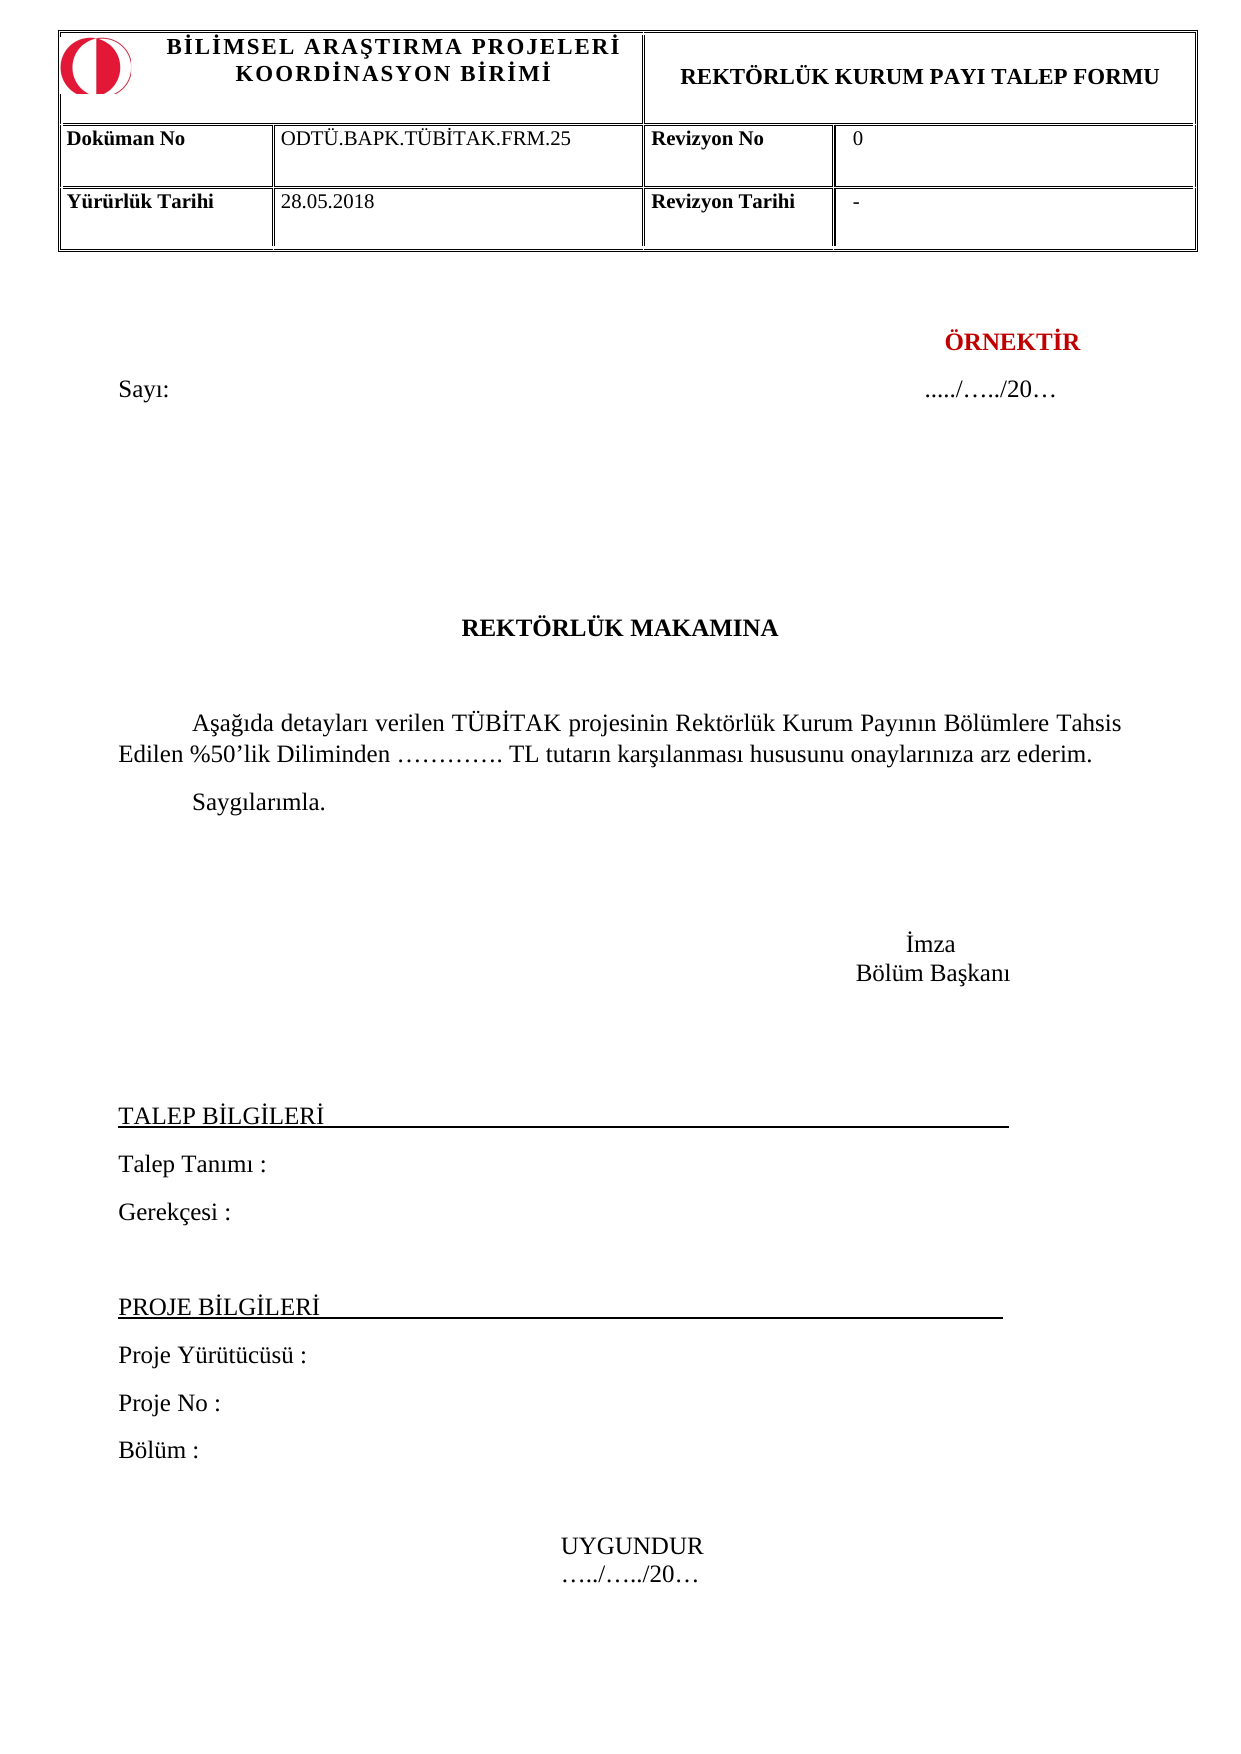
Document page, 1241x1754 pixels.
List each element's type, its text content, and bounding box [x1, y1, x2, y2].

text TALEP BİLGİLERİ [118, 1101, 1122, 1130]
text Saygılarımla. [118, 787, 1122, 816]
text PROJE BİLGİLERİ [118, 1292, 1122, 1321]
text Aşağıda detayları verilen TÜBİTAK projesinin Rektörlük Kurum Payının Bölümlere Tahsis Edilen %50’lik Diliminden …………. TL tutarın karşılanması hususunu onaylarınıza arz ederim. [118, 708, 1122, 768]
text REKTÖRLÜK MAKAMINA [118, 613, 1122, 642]
text …../…../20… [487, 1559, 1122, 1588]
picture [59, 37, 131, 94]
text ÖRNEKTİR [487, 296, 1122, 355]
text İmza [118, 929, 1122, 958]
text Bölüm Başkanı [118, 958, 1122, 987]
text Proje No : [118, 1388, 1122, 1416]
text Sayı: ...../…../20… [118, 374, 1122, 403]
text UYGUNDUR [487, 1531, 1122, 1559]
text Proje Yürütücüsü : [118, 1340, 1122, 1369]
text Gerekçesi : [118, 1197, 1122, 1226]
text Bölüm : [118, 1435, 1122, 1464]
text Talep Tanımı : [118, 1149, 1122, 1178]
